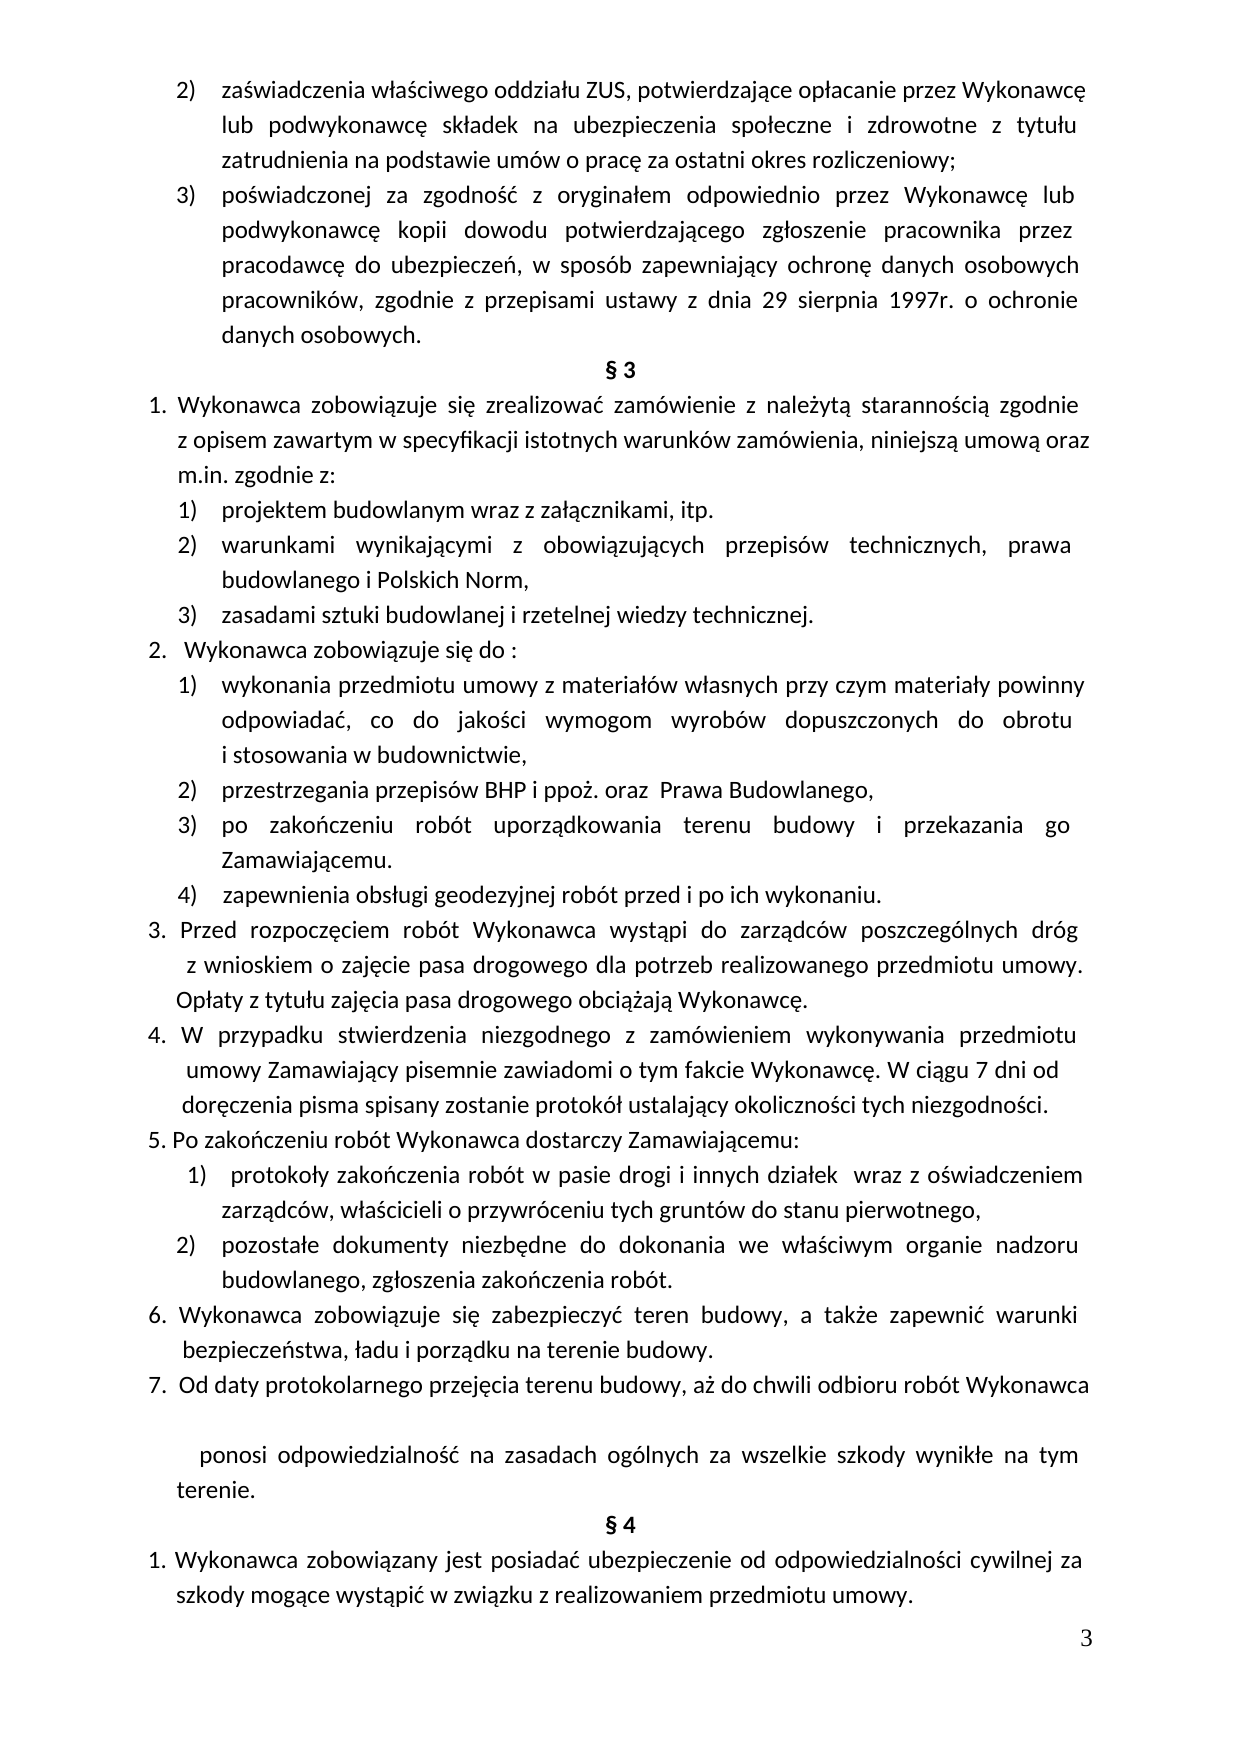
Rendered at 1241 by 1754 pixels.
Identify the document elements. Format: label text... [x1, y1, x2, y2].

text § 3 [148, 354, 1093, 384]
text 1) wykonania przedmiotu umowy z materiałów własnych przy czym materiały powinny odpowiadać, co do jakości wymogom wyrobów dopuszczonych do obrotu i stosowania w budownictwie, [148, 669, 1093, 769]
text 2) zaświadczenia właściwego oddziału ZUS, potwierdzające opłacanie przez Wykonawcę lub podwykonawcę składek na ubezpieczenia społeczne i zdrowotne z tytułu zatrudnienia na podstawie umów o pracę za ostatni okres rozliczeniowy; [148, 74, 1093, 174]
text 1) protokoły zakończenia robót w pasie drogi i innych działek wraz z oświadczeniem zarządców, właścicieli o przywróceniu tych gruntów do stanu pierwotnego, [148, 1159, 1093, 1224]
list Wykonawca zobowiązuje się zrealizować zamówienie z należytą starannością zgodnie z opisem zawartym w specyfikacji istotnych warunków zamówienia, niniejszą umową oraz m.in. zgodnie z: [148, 389, 1091, 489]
text 3) po zakończeniu robót uporządkowania terenu budowy i przekazania go Zamawiającemu. [148, 809, 1093, 874]
text 2) przestrzegania przepisów BHP i ppoż. oraz Prawa Budowlanego, [177, 774, 1093, 804]
text 2) pozostałe dokumenty niezbędne do dokonania we właściwym organie nadzoru budowlanego, zgłoszenia zakończenia robót. [148, 1229, 1093, 1294]
text 6. Wykonawca zobowiązuje się zabezpieczyć teren budowy, a także zapewnić warunki bezpieczeństwa, ładu i porządku na terenie budowy. [148, 1299, 1091, 1364]
list projektem budowlanym wraz z załącznikami, itp. [173, 494, 1093, 524]
text 3) poświadczonej za zgodność z oryginałem odpowiednio przez Wykonawcę lub podwykonawcę kopii dowodu potwierdzającego zgłoszenie pracownika przez pracodawcę do ubezpieczeń, w sposób zapewniający ochronę danych osobowych pracowników, zgodnie z przepisami ustawy z dnia 29 sierpnia 1997r. o ochronie danych osobowych. [148, 179, 1091, 349]
text 7. Od daty protokolarnego przejęcia terenu budowy, aż do chwili odbioru robót Wykonawca ponosi odpowiedzialność na zasadach ogólnych za wszelkie szkody wynikłe na tym terenie. [148, 1369, 1091, 1504]
text 2. Wykonawca zobowiązuje się do : [148, 634, 1093, 664]
text § 4 [148, 1509, 1093, 1539]
list warunkami wynikającymi z obowiązujących przepisów technicznych, prawa budowlanego i Polskich Norm, [148, 529, 1093, 594]
text 5. Po zakończeniu robót Wykonawca dostarczy Zamawiającemu: [148, 1124, 1093, 1154]
text 4. W przypadku stwierdzenia niezgodnego z zamówieniem wykonywania przedmiotu umowy Zamawiający pisemnie zawiadomi o tym fakcie Wykonawcę. W ciągu 7 dni od doręczenia pisma spisany zostanie protokół ustalający okoliczności tych niezgodności. [148, 1019, 1093, 1119]
text 3. Przed rozpoczęciem robót Wykonawca wystąpi do zarządców poszczególnych dróg z wnioskiem o zajęcie pasa drogowego dla potrzeb realizowanego przedmiotu umowy. Opłaty z tytułu zajęcia pasa drogowego obciążają Wykonawcę. [148, 914, 1093, 1014]
text 1. Wykonawca zobowiązany jest posiadać ubezpieczenie od odpowiedzialności cywilnej za szkody mogące wystąpić w związku z realizowaniem przedmiotu umowy. [148, 1544, 1093, 1609]
list zasadami sztuki budowlanej i rzetelnej wiedzy technicznej. [148, 599, 1093, 629]
text 4) zapewnienia obsługi geodezyjnej robót przed i po ich wykonaniu. [177, 879, 1093, 909]
